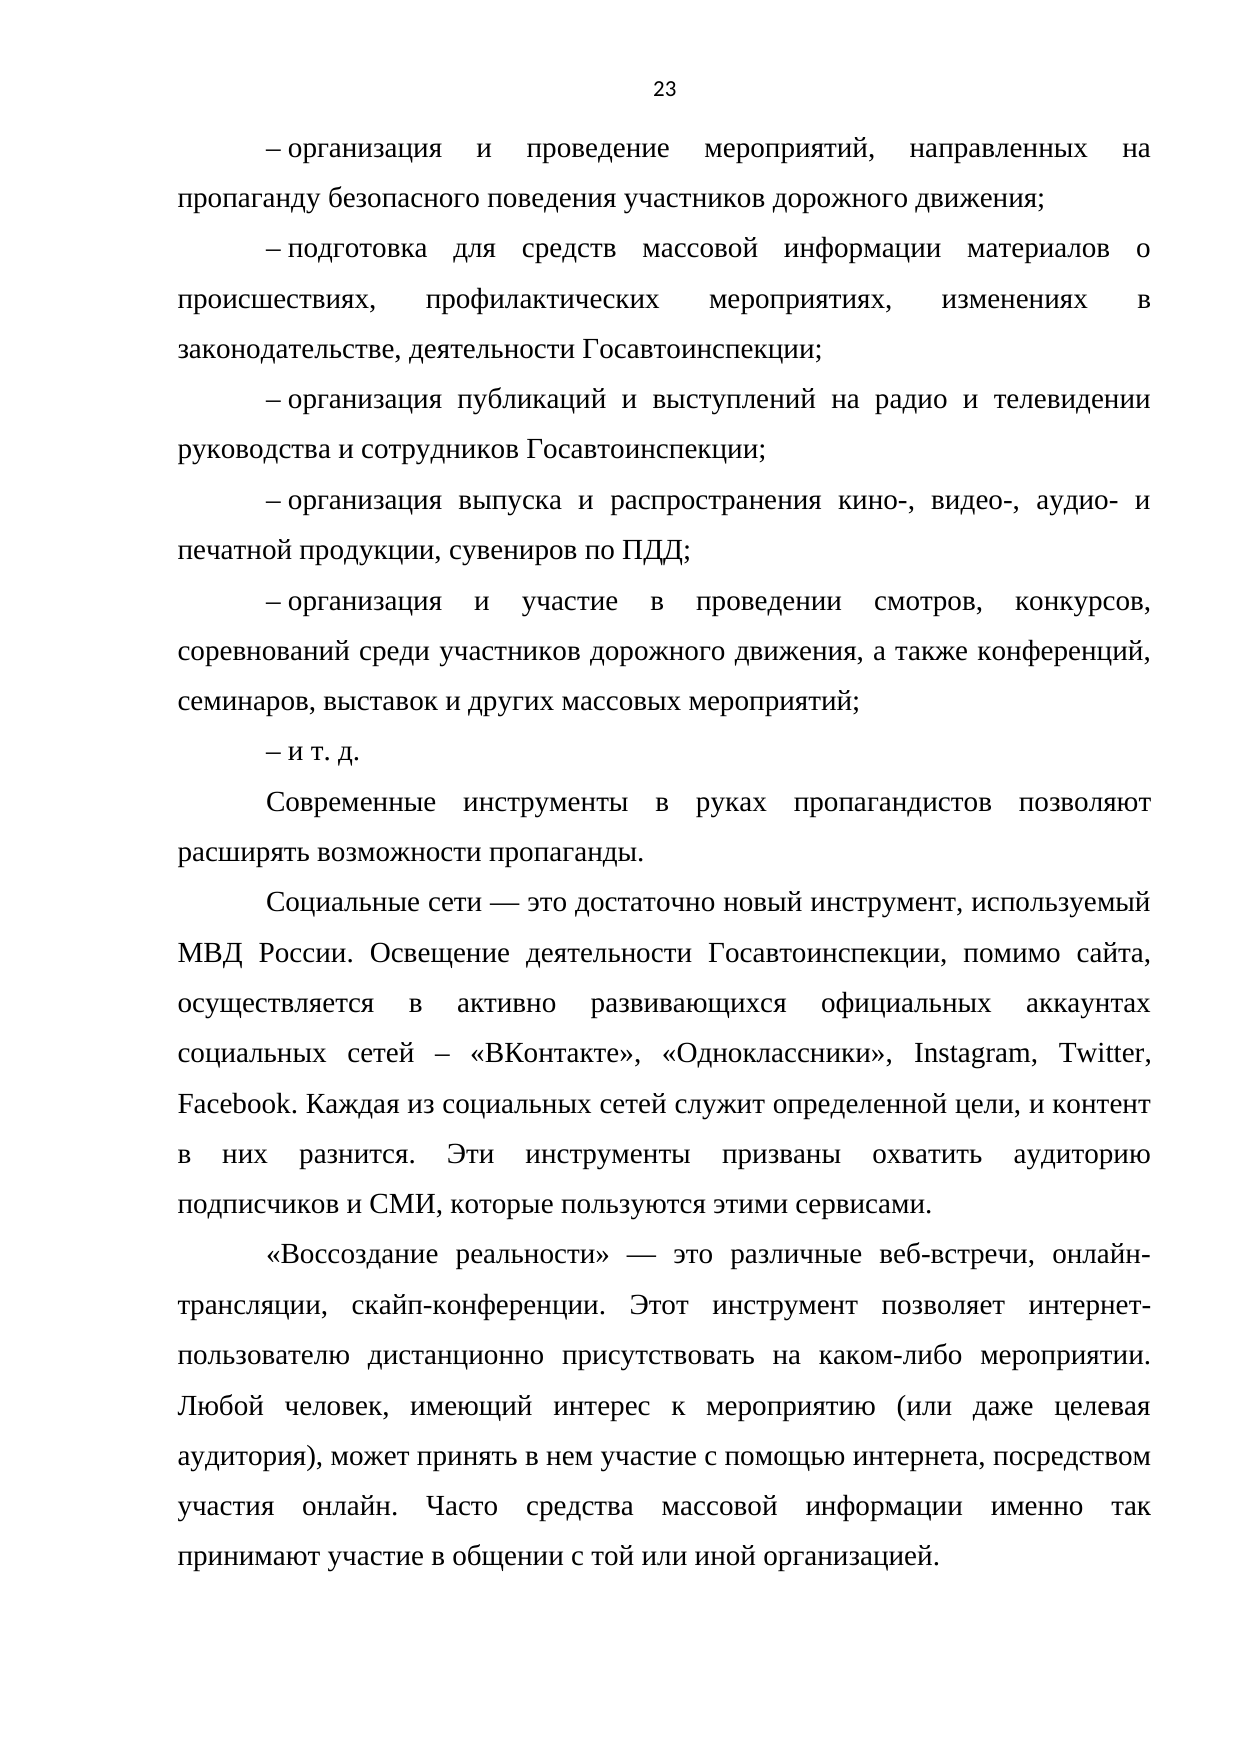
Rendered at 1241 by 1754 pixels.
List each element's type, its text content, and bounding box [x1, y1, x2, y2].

text – организация и участие в проведении смотров, конкурсов, соревнований среди участников дорожного движения, а также конференций, семинаров, выставок и других массовых мероприятий; [177, 583, 1152, 717]
text – организация и проведение мероприятий, направленных на пропаганду безопасного поведения участников дорожного движения; [177, 130, 1152, 214]
text – организация выпуска и распространения кино-, видео-, аудио- и печатной продукции, сувениров по ПДД; [177, 482, 1152, 566]
text Современные инструменты в руках пропагандистов позволяют расширять возможности пропаганды. [177, 784, 1152, 868]
text – и т. д. [177, 733, 1152, 767]
text – организация публикаций и выступлений на радио и телевидении руководства и сотрудников Госавтоинспекции; [177, 381, 1152, 465]
text «Воссоздание реальности» — это различные веб-встречи, онлайн-трансляции, скайп-конференции. Этот инструмент позволяет интернет-пользователю дистанционно присутствовать на каком-либо мероприятии. Любой человек, имеющий интерес к мероприятию (или даже целевая аудитория), может принять в нем участие с помощью интернета, посредством участия онлайн. Часто средства массовой информации именно так принимают участие в общении с той или иной организацией. [177, 1237, 1152, 1572]
text Социальные сети — это достаточно новый инструмент, используемый МВД России. Освещение деятельности Госавтоинспекции, помимо сайта, осуществляется в активно развивающихся официальных аккаунтах социальных сетей – «ВКонтакте», «Одноклассники», Instagram, Twitter, Facebook. Каждая из социальных сетей служит определенной цели, и контент в них разнится. Эти инструменты призваны охватить аудиторию подписчиков и СМИ, которые пользуются этими сервисами. [177, 884, 1152, 1220]
text – подготовка для средств массовой информации материалов о происшествиях, профилактических мероприятиях, изменениях в законодательстве, деятельности Госавтоинспекции; [177, 230, 1152, 364]
